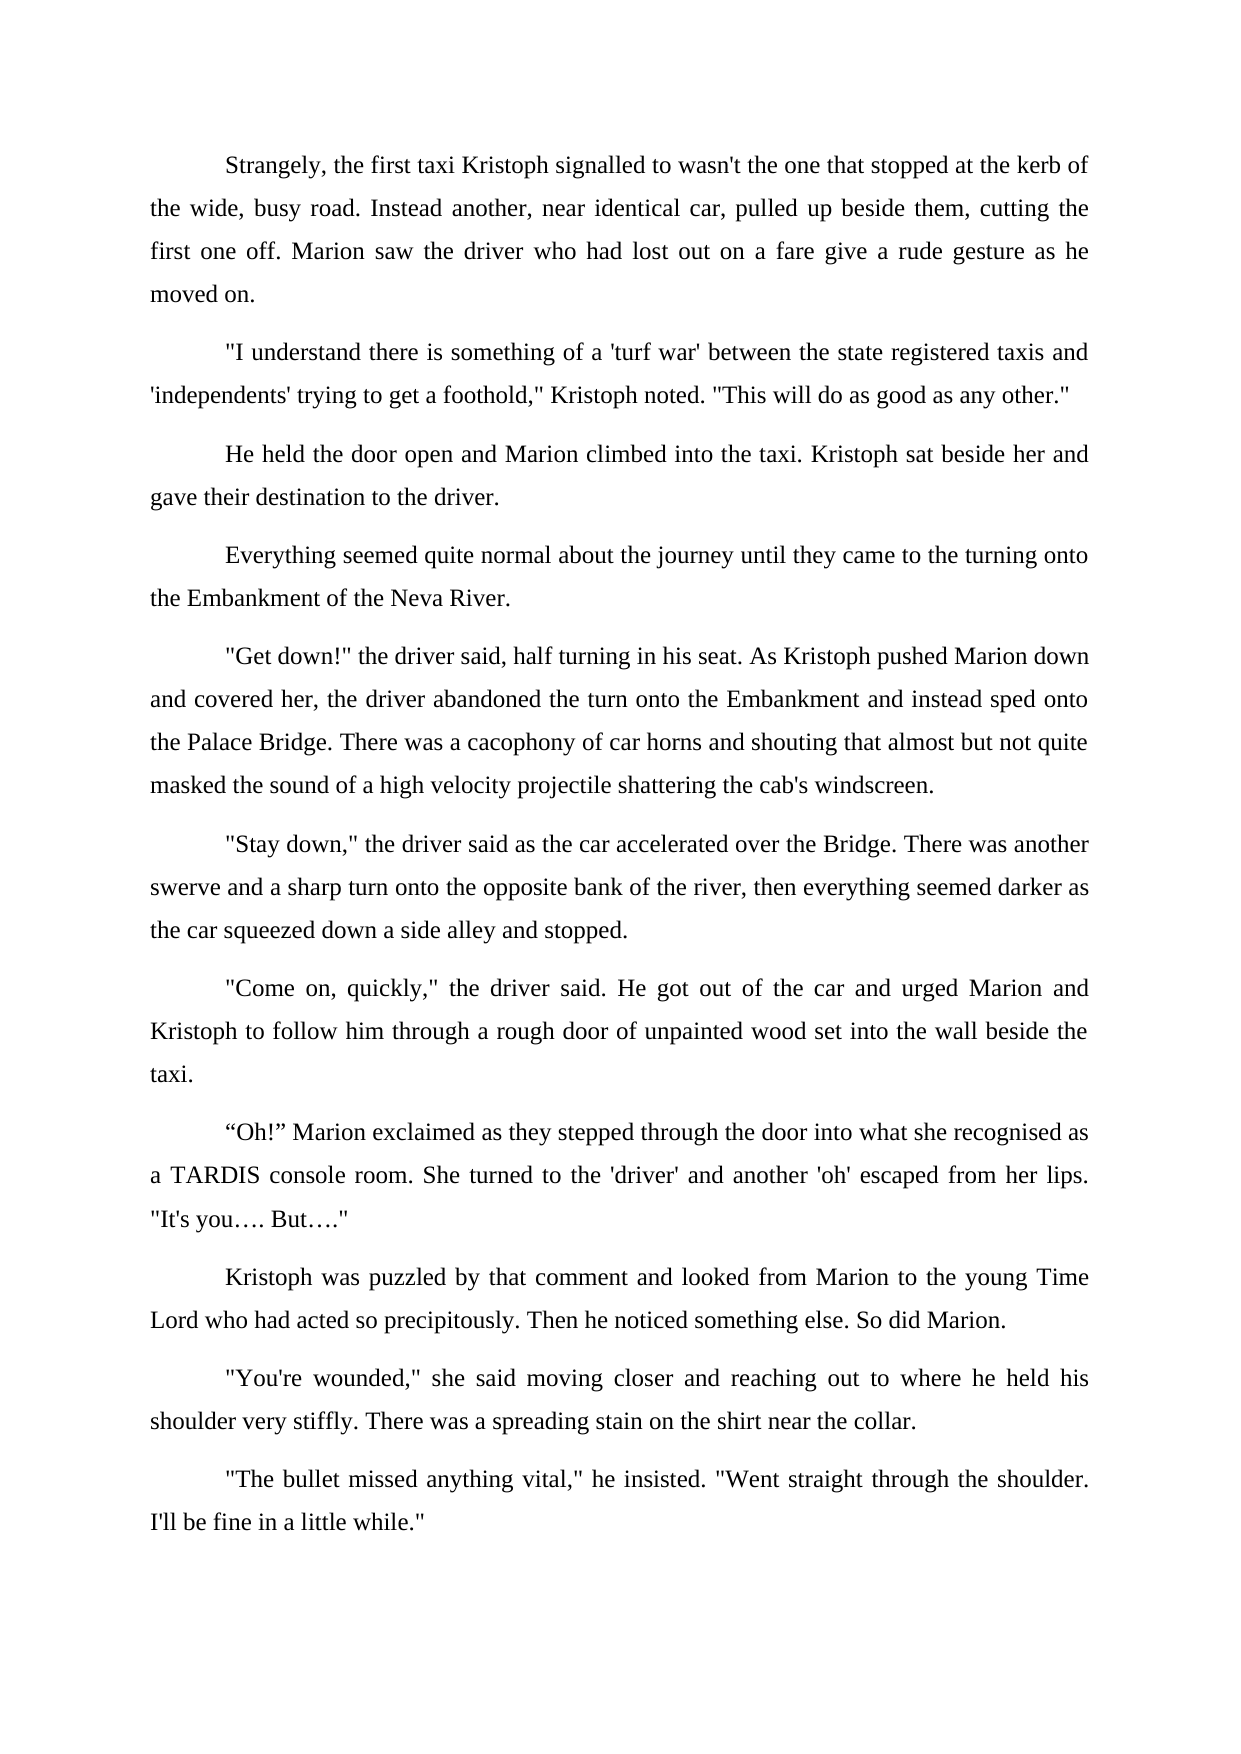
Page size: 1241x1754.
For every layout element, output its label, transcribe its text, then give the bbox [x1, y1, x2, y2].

text He held the door open and Marion climbed into the taxi. Kristoph sat beside her and gave their destination to the driver. [150, 439, 1090, 511]
text Kristoph was puzzled by that comment and looked from Marion to the young Time Lord who had acted so precipitously. Then he noticed something else. So did Marion. [150, 1262, 1090, 1334]
text "The bullet missed anything vital," he insisted. "Went straight through the shoulder. I'll be fine in a little while." [150, 1464, 1090, 1536]
text "Get down!" the driver said, half turning in his seat. As Kristoph pushed Marion down and covered her, the driver abandoned the turn onto the Embankment and instead sped onto the Palace Bridge. There was a cacophony of car horns and shouting that almost but not quite masked the sound of a high velocity projectile shattering the cab's windscreen. [150, 641, 1090, 799]
text Everything seemed quite normal about the journey until they came to the turning onto the Embankment of the Neva River. [150, 540, 1090, 612]
text "I understand there is something of a 'turf war' between the state registered taxis and 'independents' trying to get a foothold," Kristoph noted. "This will do as good as any other." [150, 337, 1090, 409]
text “Oh!” Marion exclaimed as they stepped through the door into what she recognised as a TARDIS console room. She turned to the 'driver' and another 'oh' escaped from her lips. "It's you…. But…." [150, 1117, 1090, 1232]
text "Stay down," the driver said as the car accelerated over the Bridge. There was another swerve and a sharp turn onto the opposite bank of the river, then everything seemed darker as the car squeezed down a side alley and stopped. [150, 829, 1090, 944]
text "Come on, quickly," the driver said. He got out of the car and urged Marion and Kristoph to follow him through a rough door of unpainted wood set into the wall beside the taxi. [150, 973, 1090, 1088]
text Strangely, the first taxi Kristoph signalled to wasn't the one that stopped at the kerb of the wide, busy road. Instead another, near identical car, pulled up beside them, cutting the first one off. Marion saw the driver who had lost out on a fare give a rude gesture as he moved on. [150, 150, 1090, 308]
text "You're wounded," she said moving closer and reaching out to where he held his shoulder very stiffly. There was a spreading stain on the shirt near the collar. [150, 1363, 1090, 1435]
